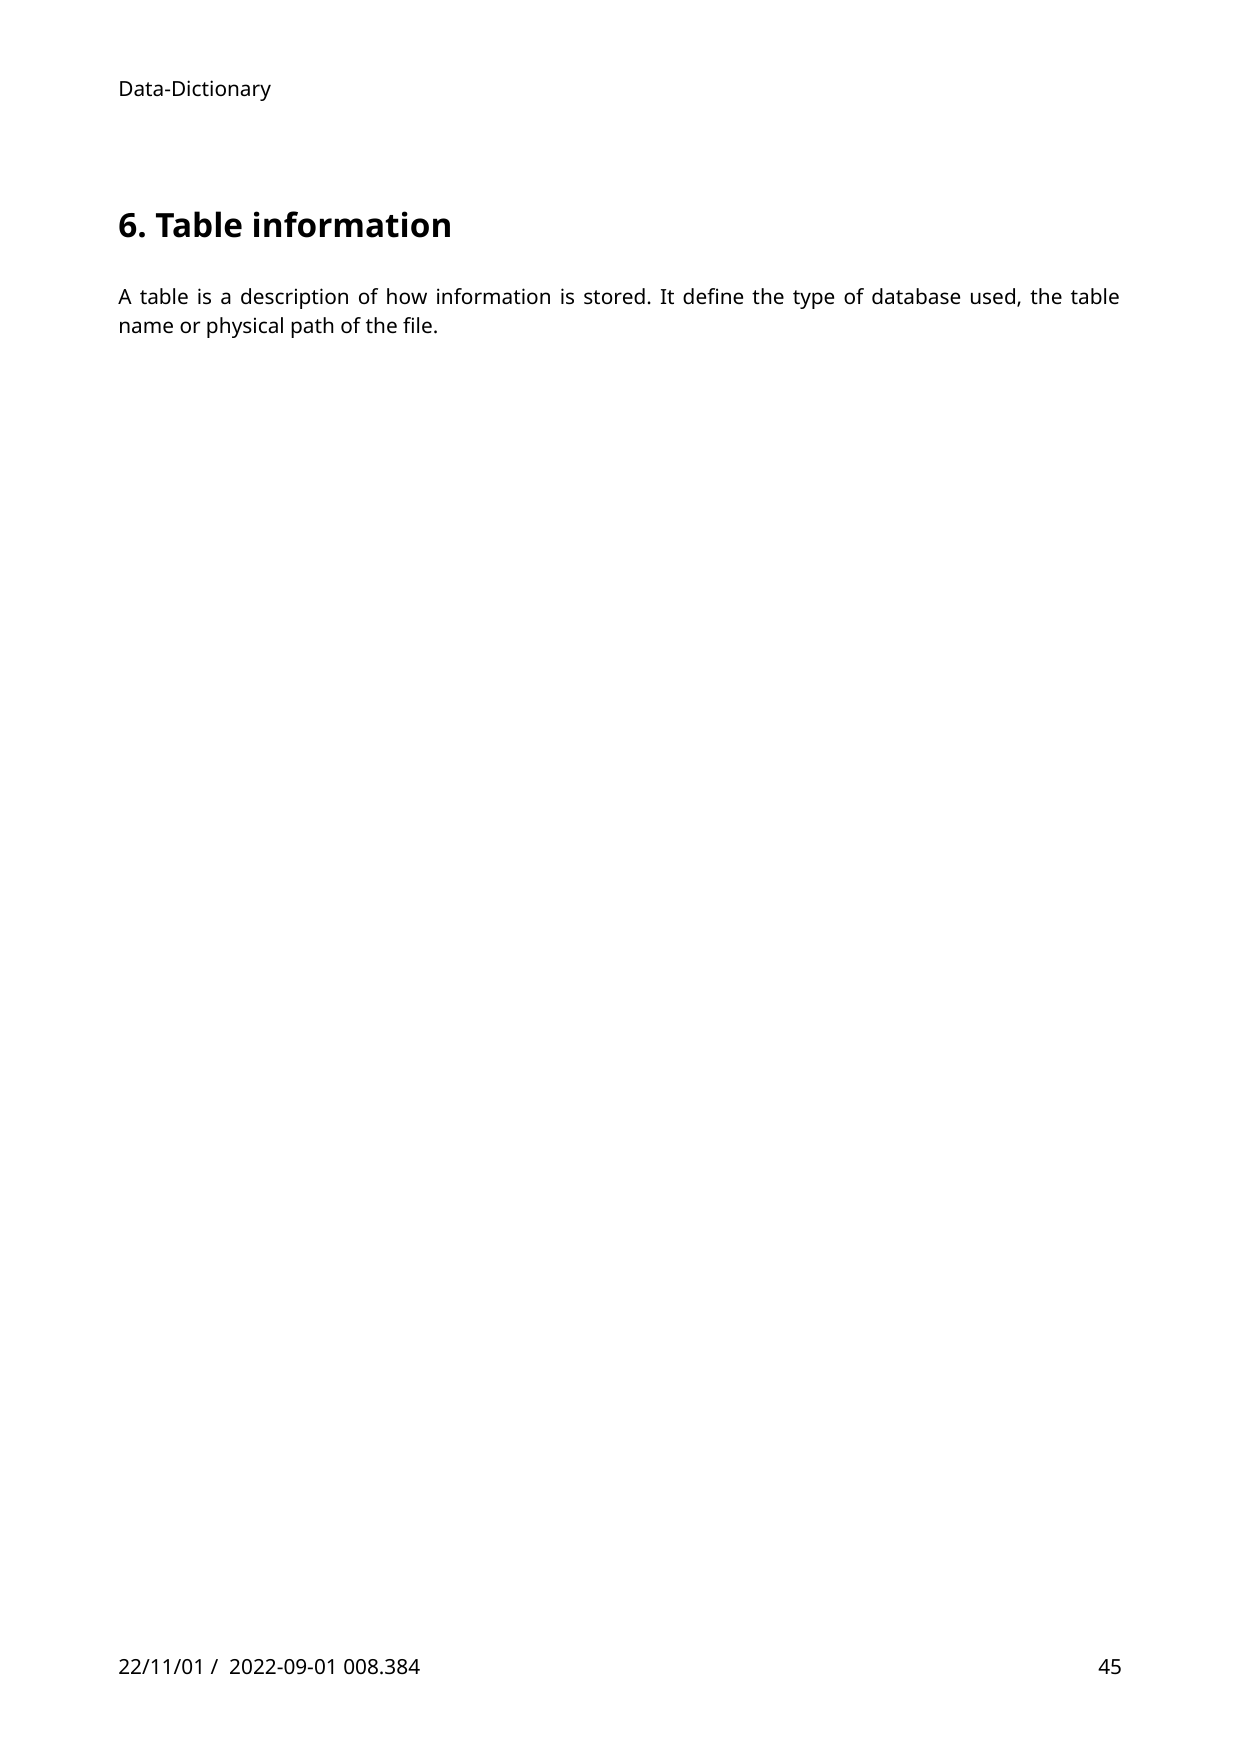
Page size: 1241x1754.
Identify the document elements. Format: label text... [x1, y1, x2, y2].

text A table is a description of how information is stored. It define the type of database used, the table name or physical path of the file. [118, 282, 1122, 339]
subtitle 6. Table information [118, 202, 1122, 248]
